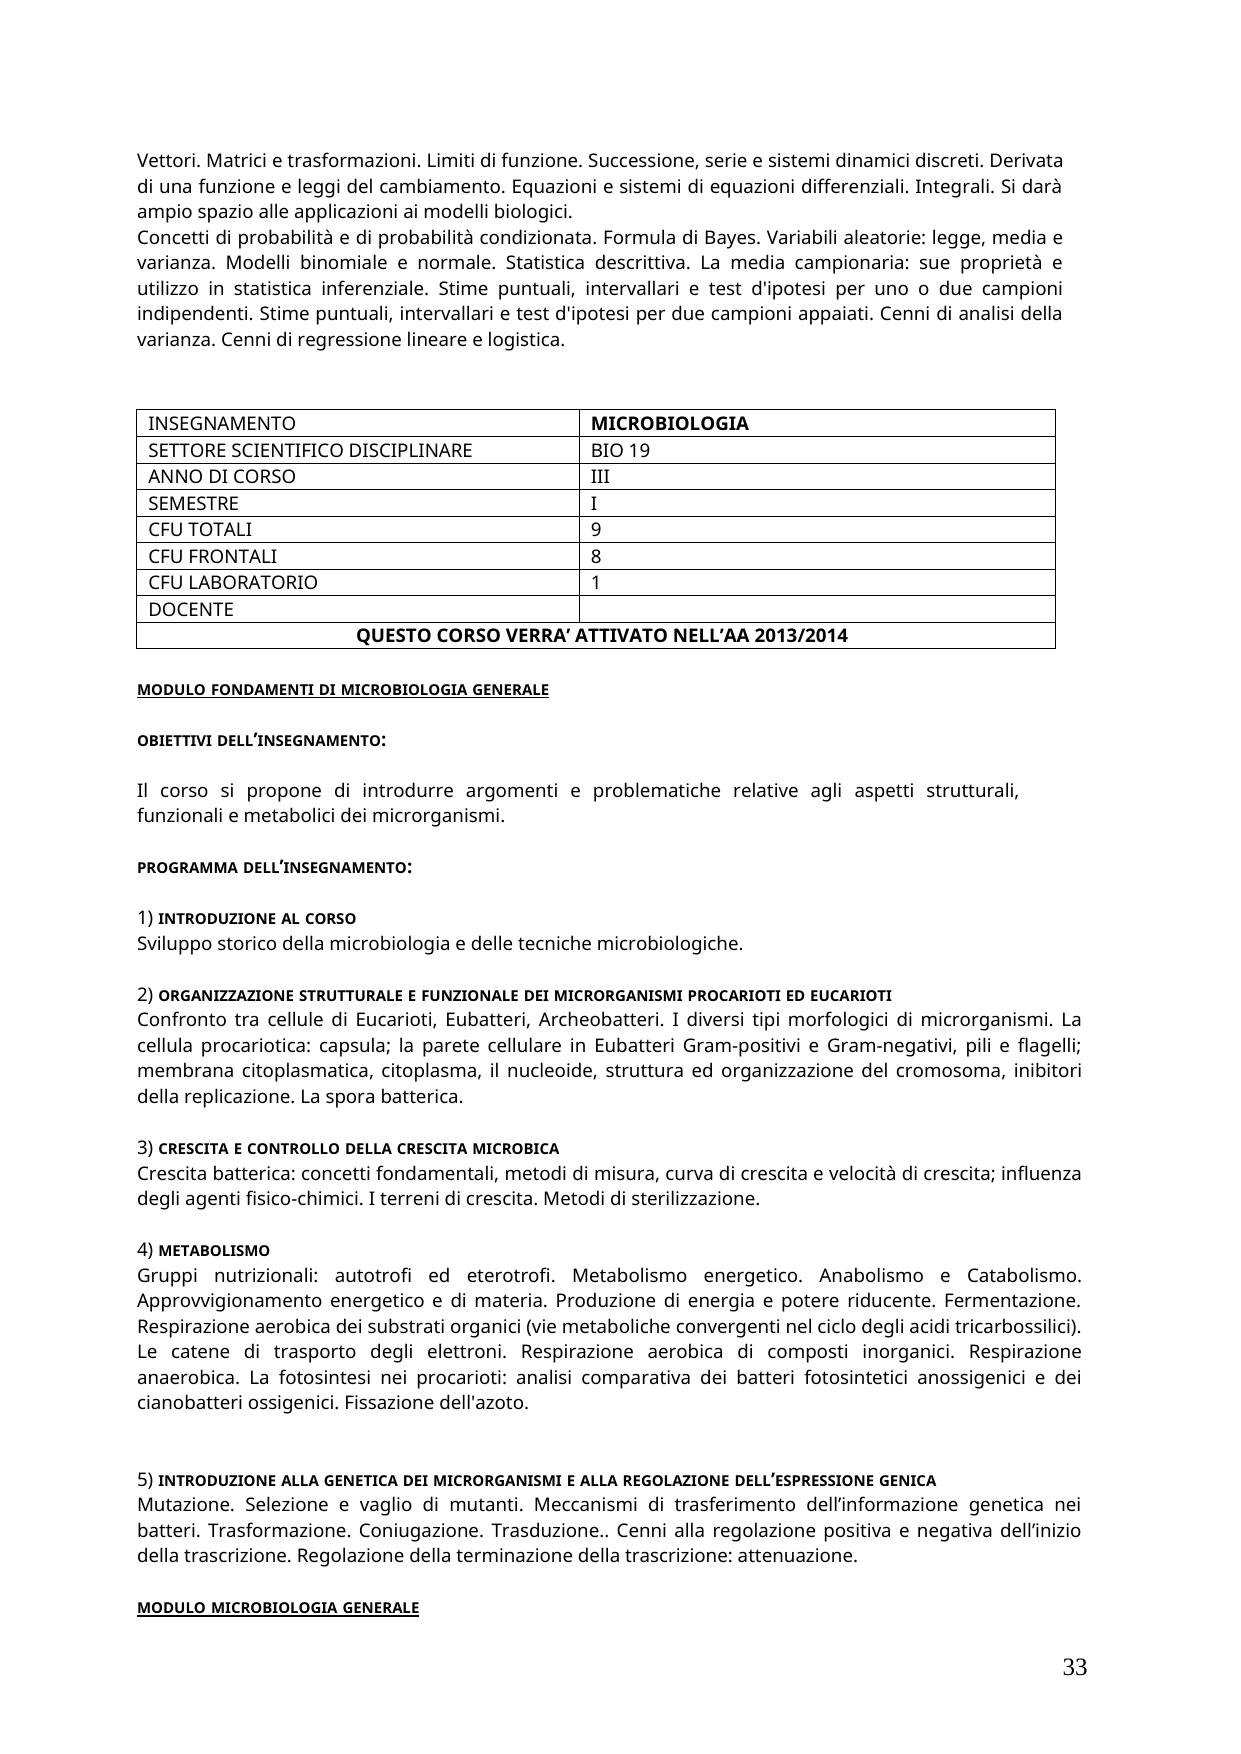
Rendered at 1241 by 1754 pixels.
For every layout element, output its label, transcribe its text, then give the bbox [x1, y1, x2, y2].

table_cell BIO 19 [580, 437, 1055, 462]
table_cell 9 [580, 517, 1055, 542]
table_header INSEGNAMENTO [137, 410, 579, 436]
table_cell I [580, 490, 1055, 516]
table_cell [580, 596, 1055, 622]
table_cell CFU TOTALI [137, 517, 579, 542]
text Concetti di probabilità e di probabilità condizionata. Formula di Bayes. Variabili aleatorie: legge, media e varianza. Modelli binomiale e normale. Statistica descrittiva. La media campionaria: sue proprietà e utilizzo in statistica inferenziale. Stime puntuali, intervallari e test d'ipotesi per uno o due campioni indipendenti. Stime puntuali, intervallari e test d'ipotesi per due campioni appaiati. Cenni di analisi della varianza. Cenni di regressione lineare e logistica. [137, 224, 1064, 352]
subtitle 2) organizzazione strutturale e funzionale dei microrganismi procarioti ed eucarioti [137, 981, 1083, 1007]
table_cell CFU LABORATORIO [137, 570, 579, 595]
text Crescita batterica: concetti fondamentali, metodi di misura, curva di crescita e velocità di crescita; influenza degli agenti fisico-chimici. I terreni di crescita. Metodi di sterilizzazione. [137, 1160, 1083, 1211]
text modulo microbiologia generale [137, 1594, 1083, 1619]
subtitle 4) metabolismo [137, 1236, 1083, 1262]
table_cell CFU FRONTALI [137, 543, 579, 569]
subtitle 3) crescita e controllo della crescita microbica [137, 1134, 1083, 1160]
table_cell QUESTO CORSO VERRA’ ATTIVATO NELL’AA 2013/2014 [137, 623, 1055, 648]
text Gruppi nutrizionali: autotrofi ed eterotrofi. Metabolismo energetico. Anabolismo e Catabolismo. Approvvigionamento energetico e di materia. Produzione di energia e potere riducente. Fermentazione. Respirazione aerobica dei substrati organici (vie metaboliche convergenti nel ciclo degli acidi tricarbossilici). Le catene di trasporto degli elettroni. Respirazione aerobica di composti inorganici. Respirazione anaerobica. La fotosintesi nei procarioti: analisi comparativa dei batteri fotosintetici anossigenici e dei cianobatteri ossigenici. Fissazione dell'azoto. [137, 1262, 1083, 1415]
table_cell 8 [580, 543, 1055, 569]
text Sviluppo storico della microbiologia e delle tecniche microbiologiche. [137, 930, 1083, 956]
table_cell DOCENTE [137, 596, 579, 622]
subtitle 1) introduzione al corso [137, 904, 1083, 930]
text modulo fondamenti di microbiologia generale [137, 675, 1083, 700]
text Vettori. Matrici e trasformazioni. Limiti di funzione. Successione, serie e sistemi dinamici discreti. Derivata di una funzione e leggi del cambiamento. Equazioni e sistemi di equazioni differenziali. Integrali. Si darà ampio spazio alle applicazioni ai modelli biologici. [137, 148, 1064, 224]
table_header MICROBIOLOGIA [580, 410, 1055, 436]
text 5) introduzione alla genetica dei microrganismi e alla regolazione dell’espressione genica [137, 1466, 1083, 1492]
text obiettivi dell’insegnamento: [137, 726, 1083, 751]
table_cell 1 [580, 570, 1055, 595]
text Confronto tra cellule di Eucarioti, Eubatteri, Archeobatteri. I diversi tipi morfologici di microrganismi. La cellula procariotica: capsula; la parete cellulare in Eubatteri Gram-positivi e Gram-negativi, pili e flagelli; membrana citoplasmatica, citoplasma, il nucleoide, struttura ed organizzazione del cromosoma, inibitori della replicazione. La spora batterica. [137, 1007, 1083, 1109]
table_cell SETTORE SCIENTIFICO DISCIPLINARE [137, 437, 579, 462]
text Mutazione. Selezione e vaglio di mutanti. Meccanismi di trasferimento dell’informazione genetica nei batteri. Trasformazione. Coniugazione. Trasduzione.. Cenni alla regolazione positiva e negativa dell’inizio della trascrizione. Regolazione della terminazione della trascrizione: attenuazione. [137, 1492, 1083, 1568]
text programma dell’insegnamento: [137, 853, 1083, 879]
table_cell III [580, 464, 1055, 489]
text Il corso si propone di introdurre argomenti e problematiche relative agli aspetti strutturali, funzionali e metabolici dei microrganismi. [137, 777, 1021, 828]
table_cell SEMESTRE [137, 490, 579, 516]
table_cell ANNO DI CORSO [137, 464, 579, 489]
